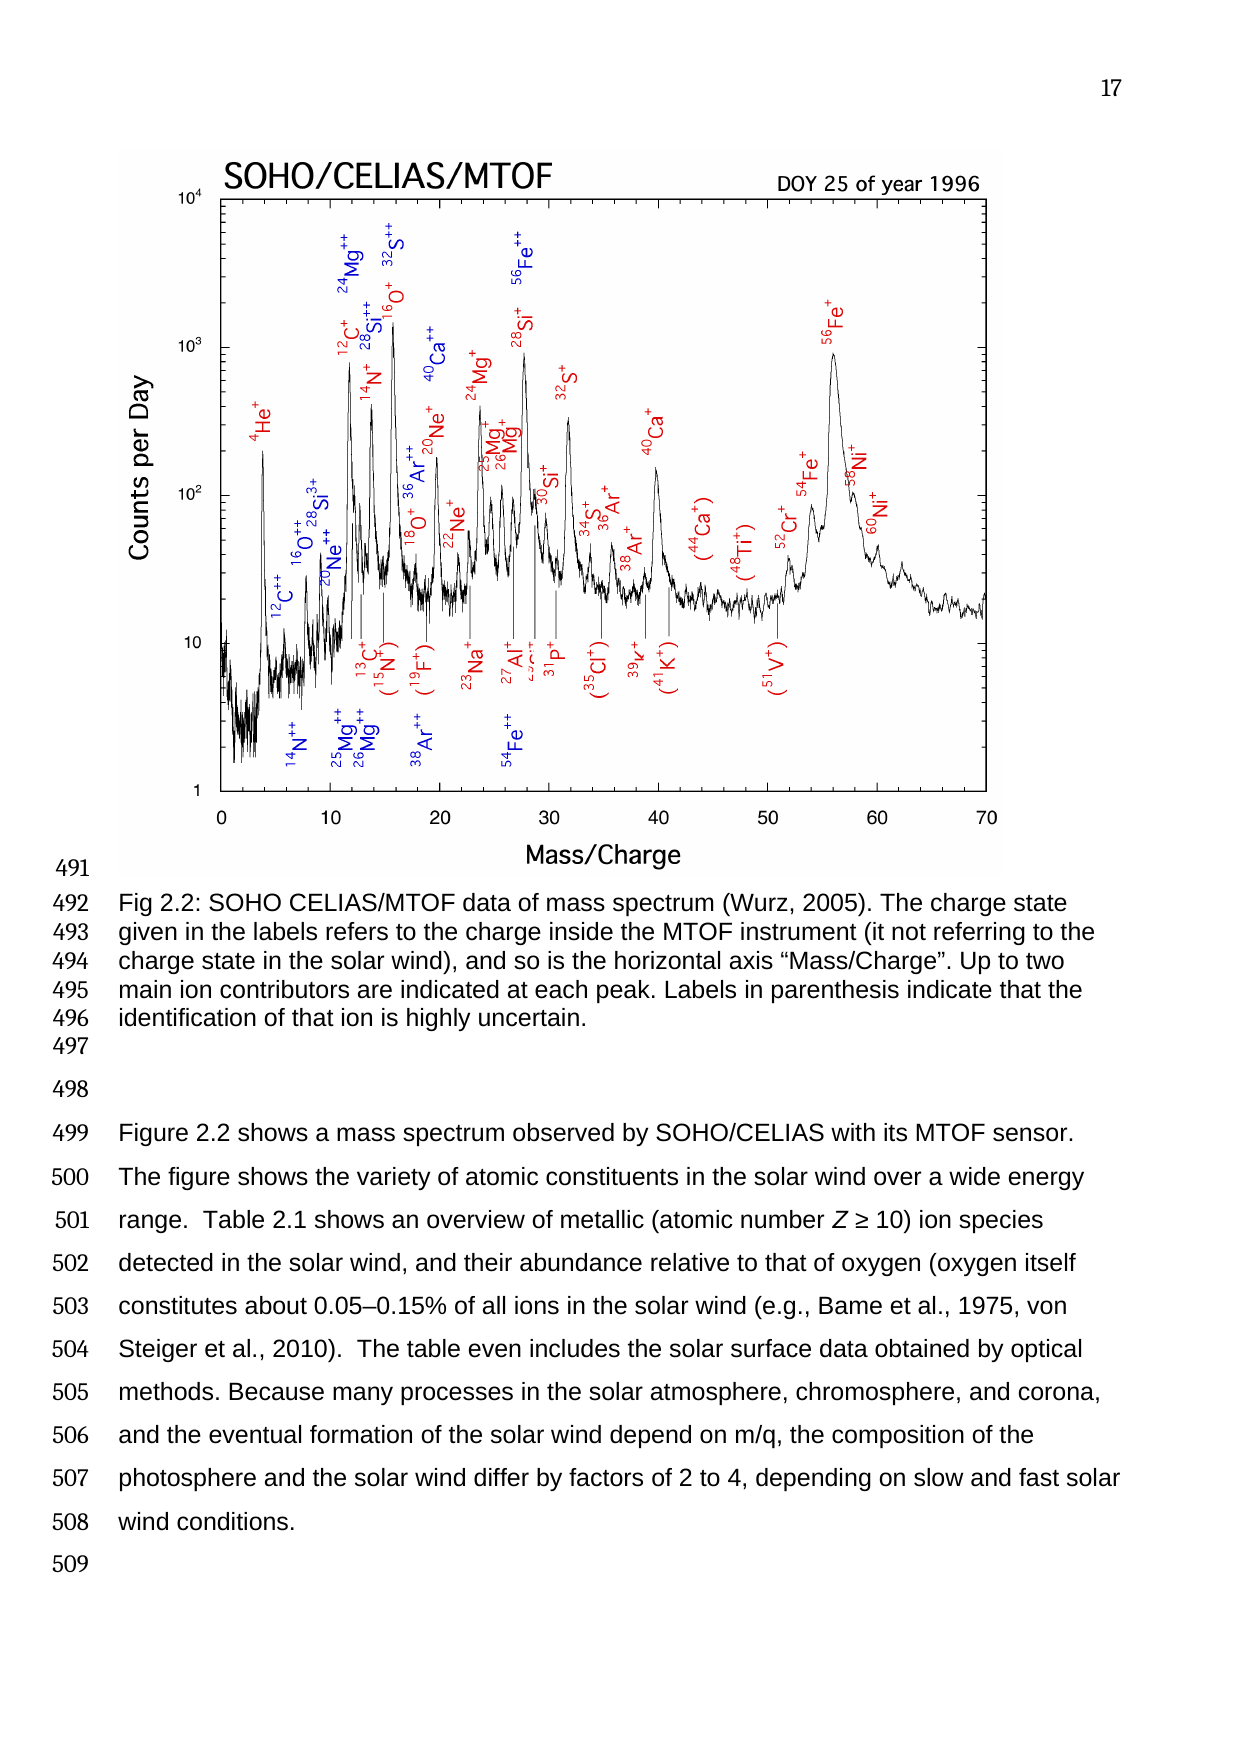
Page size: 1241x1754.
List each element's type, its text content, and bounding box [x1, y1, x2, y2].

picture [118, 150, 1004, 876]
text Figure 2.2 shows a mass spectrum observed by SOHO/CELIAS with its MTOF sensor. The figure shows the variety of atomic constituents in the solar wind over a wide energy range. Table 2.1 shows an overview of metallic (atomic number Z ≥ 10) ion species detected in the solar wind, and their abundance relative to that of oxygen (oxygen itself constitutes about 0.05–0.15% of all ions in the solar wind (e.g., Bame et al., 1975, von Steiger et al., 2010). The table even includes the solar surface data obtained by optical methods. Because many processes in the solar atmosphere, chromosphere, and corona, and the eventual formation of the solar wind depend on m/q, the composition of the photosphere and the solar wind differ by factors of 2 to 4, depending on slow and fast solar wind conditions. [118, 1118, 1122, 1535]
text Fig 2.2: SOHO CELIAS/MTOF data of mass spectrum (Wurz, 2005). The charge state given in the labels refers to the charge inside the MTOF instrument (it not referring to the charge state in the solar wind), and so is the horizontal axis “Mass/Charge”. Up to two main ion contributors are indicated at each peak. Labels in parenthesis indicate that the identification of that ion is highly uncertain. [118, 888, 1122, 1032]
